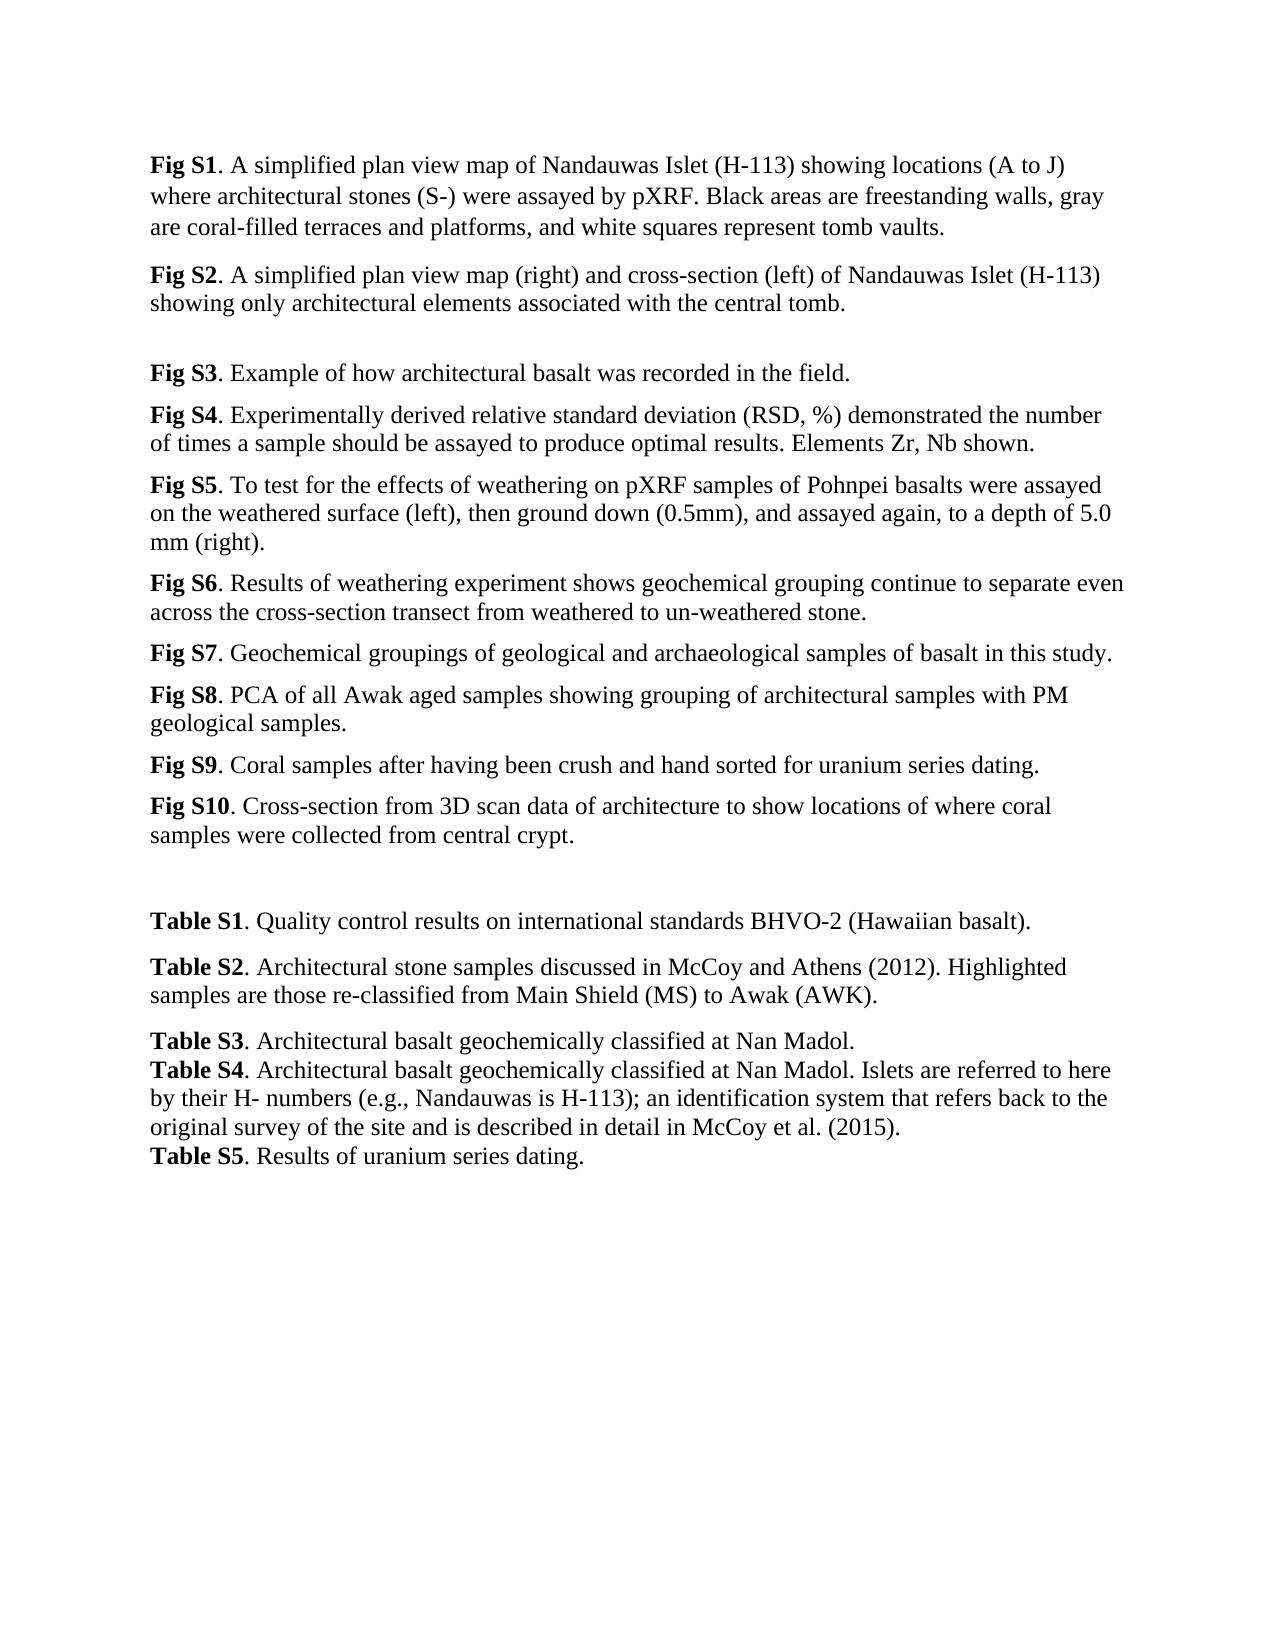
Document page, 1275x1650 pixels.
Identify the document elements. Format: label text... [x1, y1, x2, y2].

text Table S4. Architectural basalt geochemically classified at Nan Madol. Islets are referred to here by their H- numbers (e.g., Nandauwas is H-113); an identification system that refers back to the original survey of the site and is described in detail in McCoy et al. (2015). [150, 1055, 1125, 1141]
text Fig S6. Results of weathering experiment shows geochemical grouping continue to separate even across the cross-section transect from weathered to un-weathered stone. [150, 568, 1125, 626]
text Fig S9. Coral samples after having been crush and hand sorted for uranium series dating. [150, 750, 1125, 778]
text Fig S2. A simplified plan view map (right) and cross-section (left) of Nandauwas Islet (H-113) showing only architectural elements associated with the central tomb. [150, 260, 1125, 317]
text Fig S3. Example of how architectural basalt was recorded in the field. [150, 358, 1125, 387]
text Table S3. Architectural basalt geochemically classified at Nan Madol. [150, 1026, 1125, 1055]
text Fig S5. To test for the effects of weathering on pXRF samples of Pohnpei basalts were assayed on the weathered surface (left), then ground down (0.5mm), and assayed again, to a depth of 5.0 mm (right). [150, 470, 1125, 556]
text Table S1. Quality control results on international standards BHVO-2 (Hawaiian basalt). [150, 906, 1125, 935]
text Fig S4. Experimentally derived relative standard deviation (RSD, %) demonstrated the number of times a sample should be assayed to produce optimal results. Elements Zr, Nb shown. [150, 400, 1125, 457]
text Table S5. Results of uranium series dating. [150, 1141, 1125, 1170]
text Fig S7. Geochemical groupings of geological and archaeological samples of basalt in this study. [150, 638, 1125, 667]
text Fig S1. A simplified plan view map of Nandauwas Islet (H-113) showing locations (A to J) where architectural stones (S-) were assayed by pXRF. Black areas are freestanding walls, gray are coral-filled terraces and platforms, and white squares represent tomb vaults. [150, 150, 1125, 241]
text Fig S8. PCA of all Awak aged samples showing grouping of architectural samples with PM geological samples. [150, 680, 1125, 737]
text Table S2. Architectural stone samples discussed in McCoy and Athens (2012). Highlighted samples are those re-classified from Main Shield (MS) to Awak (AWK). [150, 952, 1125, 1009]
text Fig S10. Cross-section from 3D scan data of architecture to show locations of where coral samples were collected from central crypt. [150, 791, 1125, 848]
